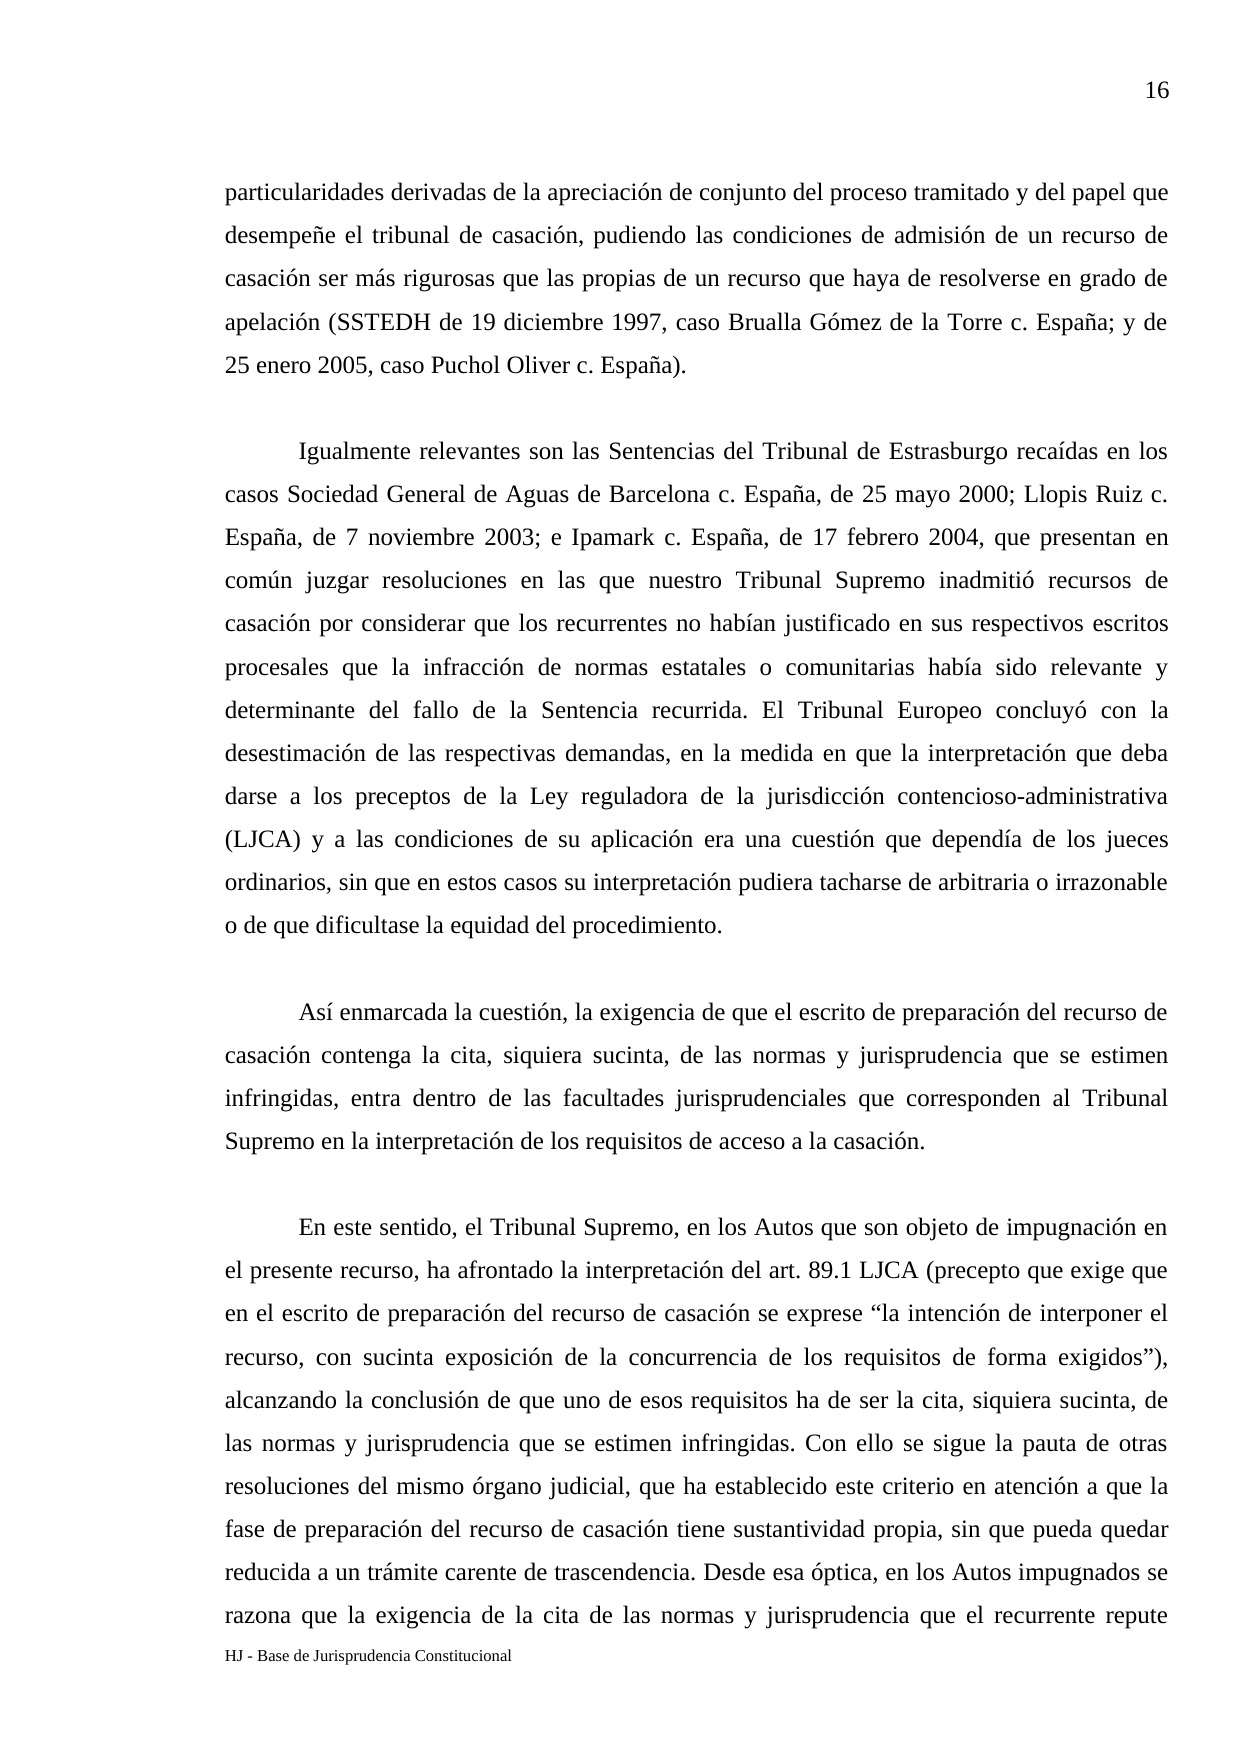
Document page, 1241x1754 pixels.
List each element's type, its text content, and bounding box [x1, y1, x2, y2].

text Así enmarcada la cuestión, la exigencia de que el escrito de preparación del recurso de casación contenga la cita, siquiera sucinta, de las normas y jurisprudencia que se estimen infringidas, entra dentro de las facultades jurisprudenciales que corresponden al Tribunal Supremo en la interpretación de los requisitos de acceso a la casación. [224, 997, 1169, 1155]
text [224, 1212, 1169, 1629]
text Igualmente relevantes son las Sentencias del Tribunal de Estrasburgo recaídas en los casos Sociedad General de Aguas de Barcelona c. España, de 25 mayo 2000; Llopis Ruiz c. España, de 7 noviembre 2003; e Ipamark c. España, de 17 febrero 2004, que presentan en común juzgar resoluciones en las que nuestro Tribunal Supremo inadmitió recursos de casación por considerar que los recurrentes no habían justificado en sus respectivos escritos procesales que la infracción de normas estatales o comunitarias había sido relevante y determinante del fallo de la Sentencia recurrida. El Tribunal Europeo concluyó con la desestimación de las respectivas demandas, en la medida en que la interpretación que deba darse a los preceptos de la Ley reguladora de la jurisdicción contencioso-administrativa (LJCA) y a las condiciones de su aplicación era una cuestión que dependía de los jueces ordinarios, sin que en estos casos su interpretación pudiera tacharse de arbitraria o irrazonable o de que dificultase la equidad del procedimiento. [224, 436, 1169, 939]
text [224, 177, 1169, 378]
